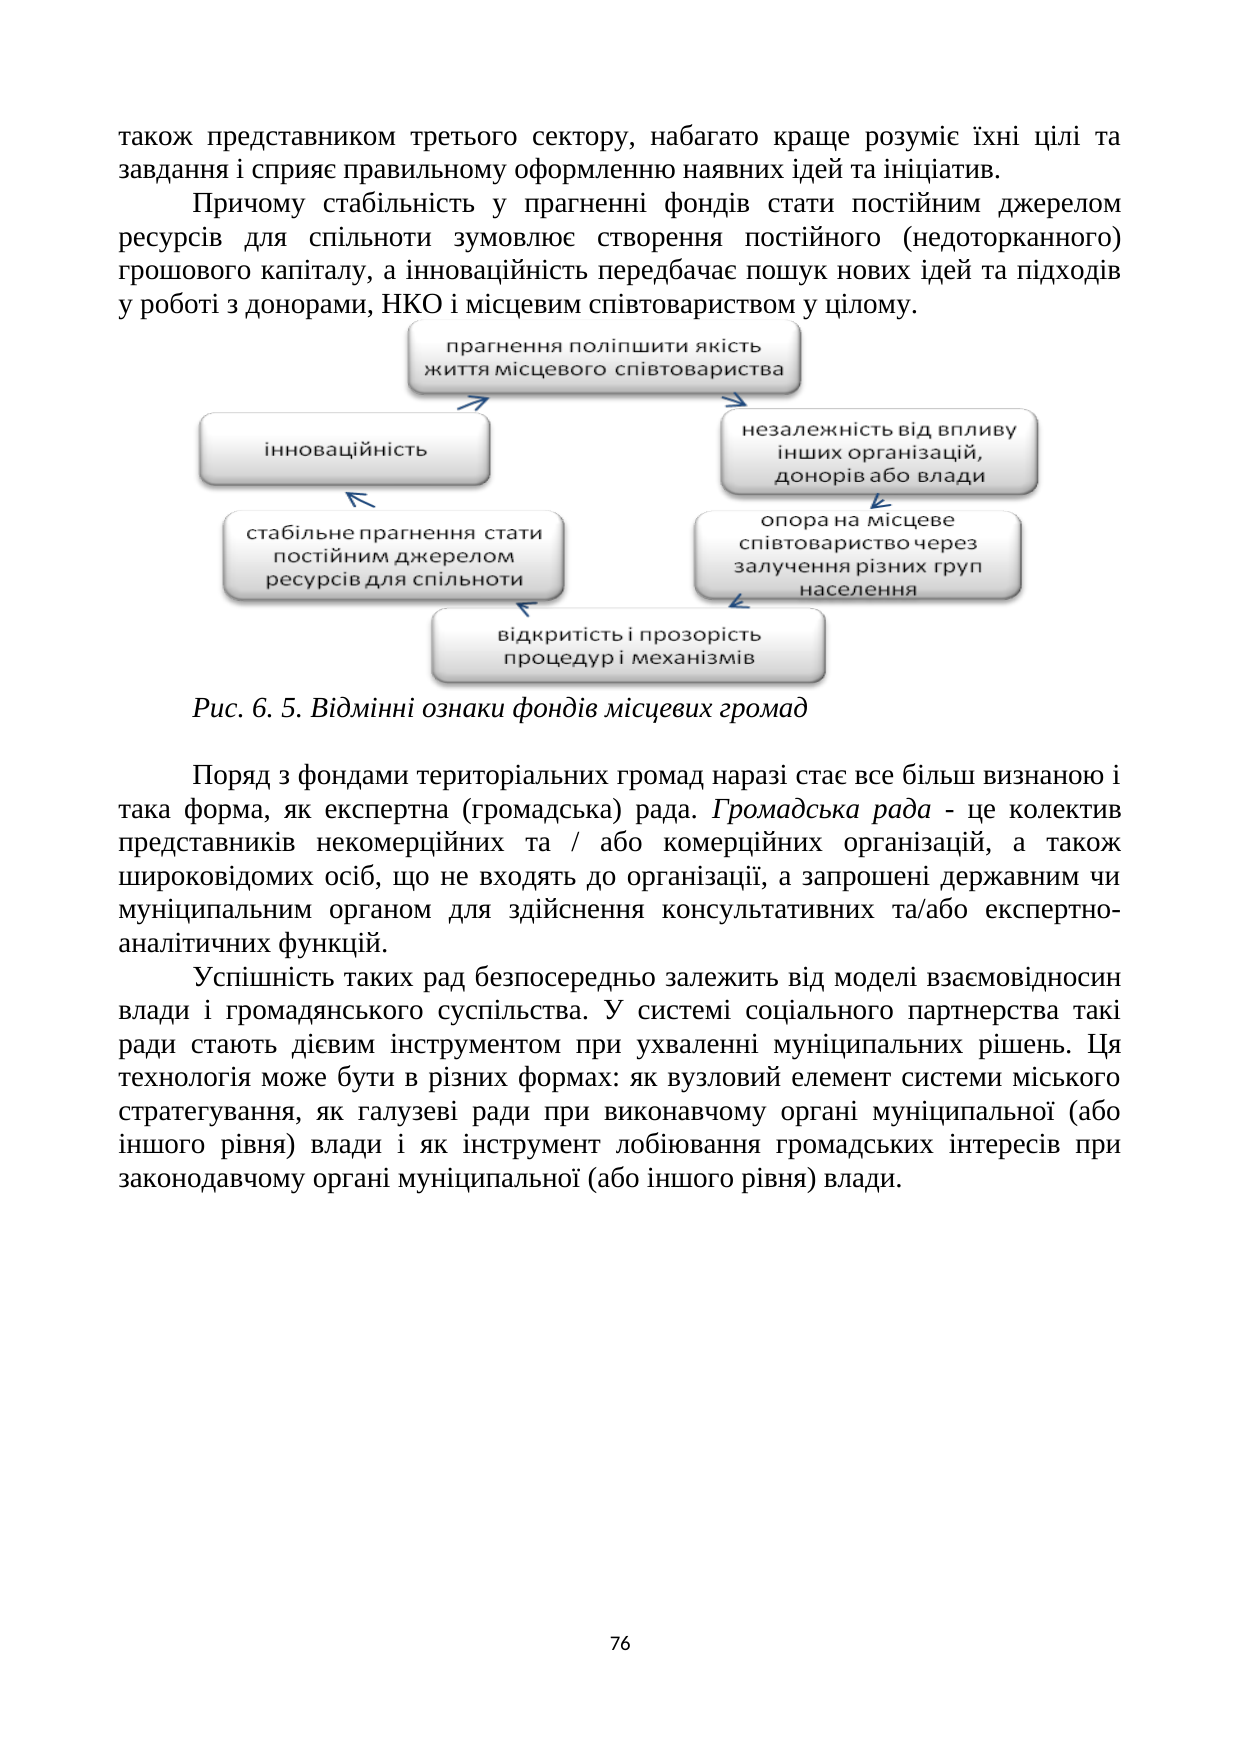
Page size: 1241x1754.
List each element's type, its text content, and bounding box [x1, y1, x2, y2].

text Поряд з фондами територіальних громад наразі стає все більш визнаною і така форма, як експертна (громадська) рада. Громадська рада - це колектив представників некомерційних та / або комерційних організацій, а також широковідомих осіб, що не входять до організації, а запрошені державним чи муніципальним органом для здійснення консультативних та/або експертно-аналітичних функцій. [118, 757, 1122, 959]
text Успішність таких рад безпосередньо залежить від моделі взаємовідносин влади і громадянського суспільства. У системі соціального партнерства такі ради стають дієвим інструментом при ухваленні муніципальних рішень. Ця технологія може бути в різних формах: як вузловий елемент системи міського стратегування, як галузеві ради при виконавчому органі муніципальної (або іншого рівня) влади і як інструмент лобіювання громадських інтересів при законодавчому органі муніципальної (або іншого рівня) влади. [118, 959, 1122, 1193]
picture [191, 319, 1046, 691]
text Причому стабільність у прагненні фондів стати постійним джерелом ресурсів для спільноти зумовлює створення постійного (недоторканного) грошового капіталу, а інноваційність передбачає пошук нових ідей та підходів у роботі з донорами, НКО і місцевим співтовариством у цілому. [118, 185, 1122, 319]
text Рис. 6. 5. Відмінні ознаки фондів місцевих громад [118, 690, 1122, 724]
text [118, 118, 1122, 185]
